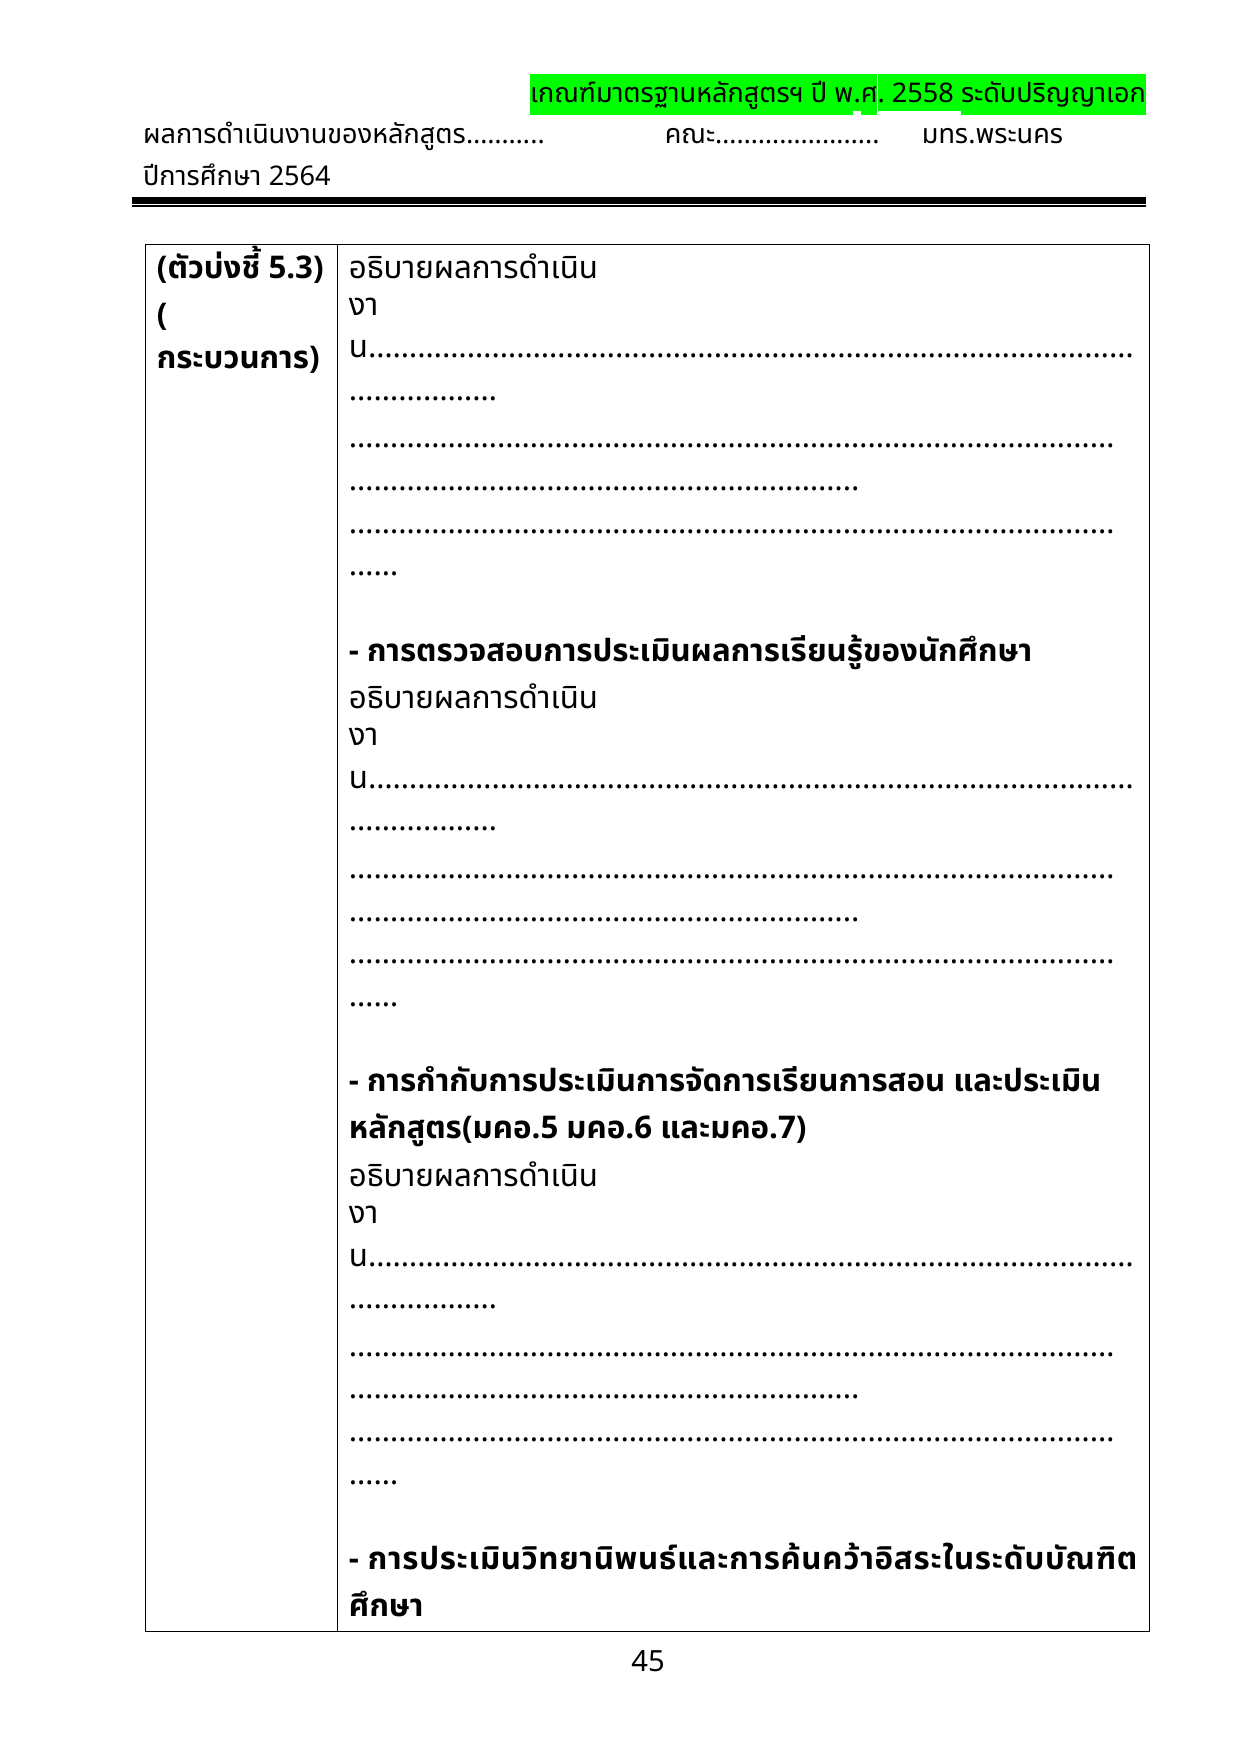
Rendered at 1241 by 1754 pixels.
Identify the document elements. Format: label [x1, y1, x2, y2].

table_cell [338, 245, 1149, 1631]
table_cell [146, 245, 337, 1631]
